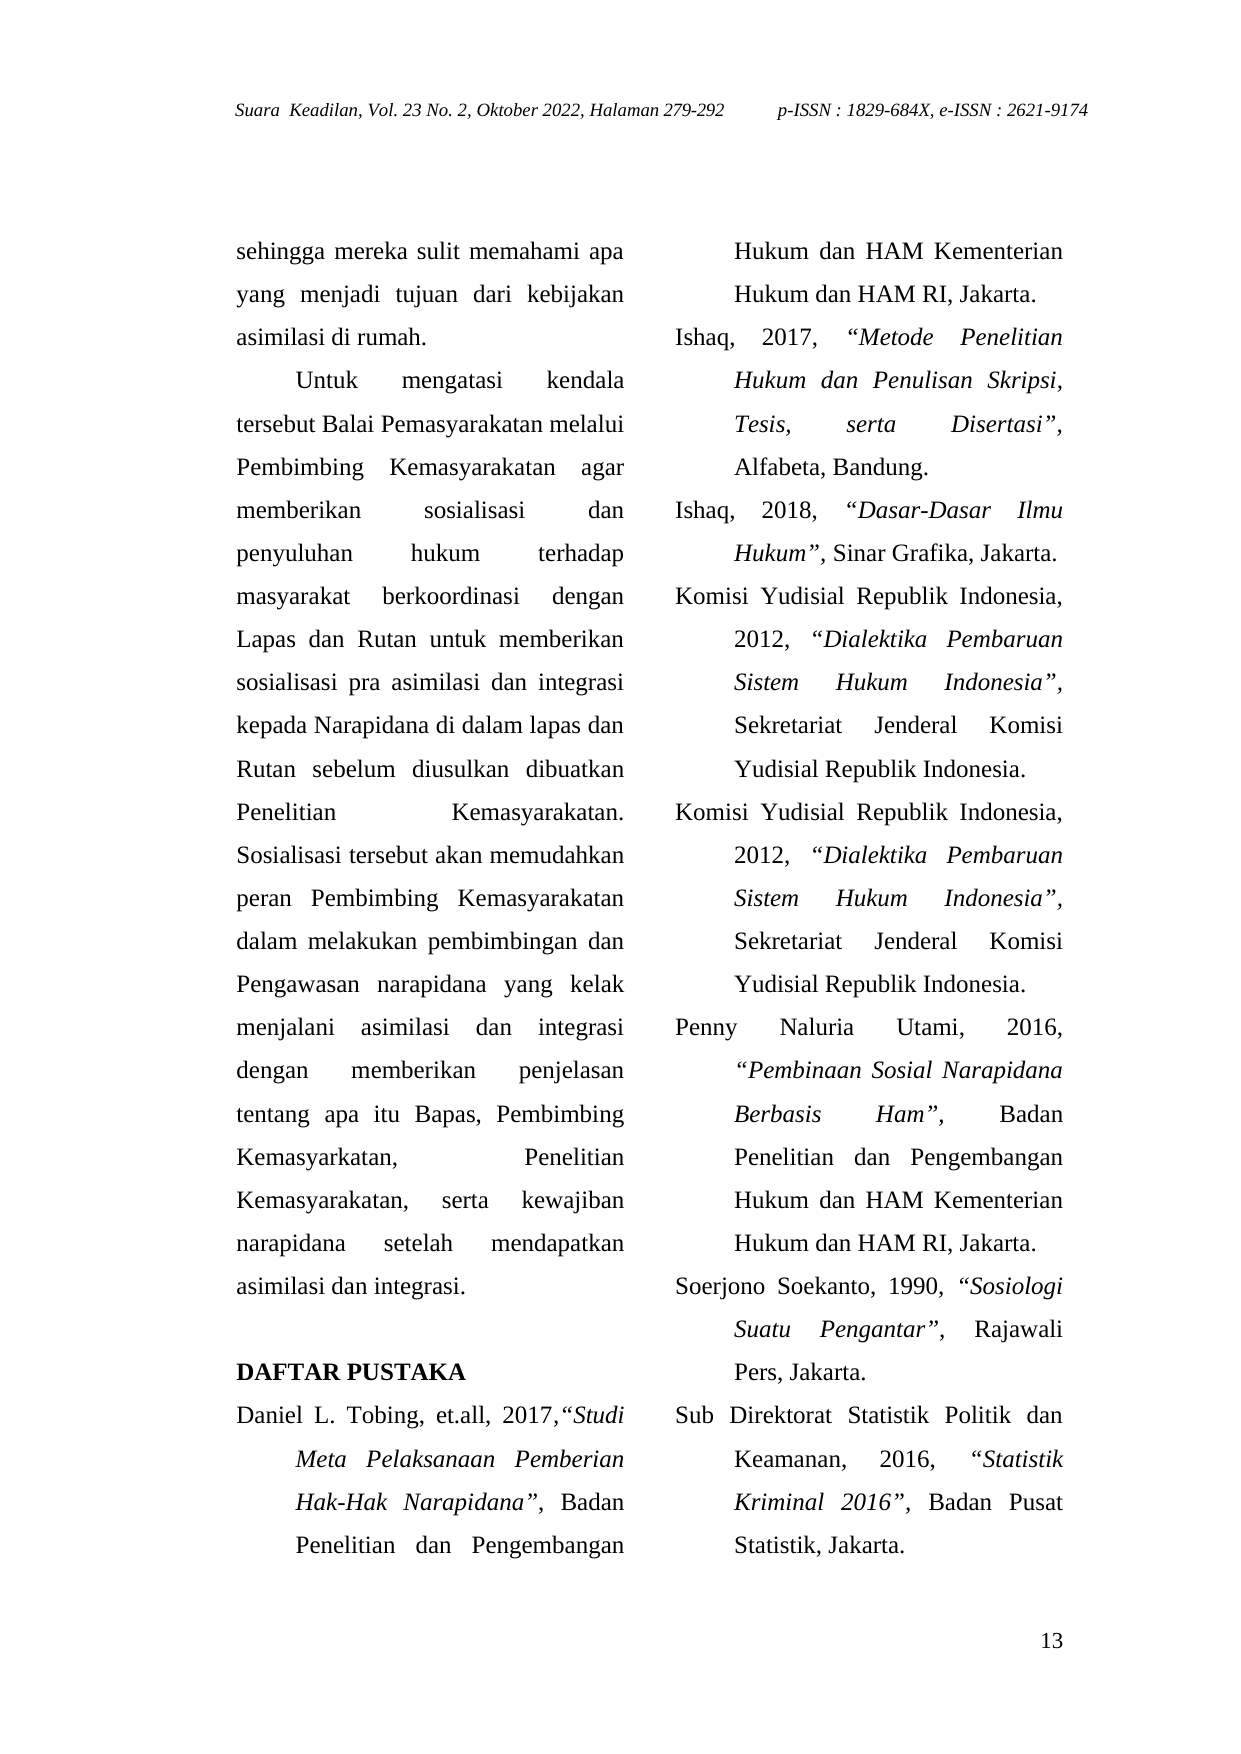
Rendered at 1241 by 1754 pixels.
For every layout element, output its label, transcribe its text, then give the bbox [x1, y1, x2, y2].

text Ishaq, 2017, “Metode Penelitian Hukum dan Penulisan Skripsi, Tesis, serta Disertasi”, Alfabeta, Bandung. [675, 322, 1063, 481]
text Untuk mengatasi kendala tersebut Balai Pemasyarakatan melalui Pembimbing Kemasyarakatan agar memberikan sosialisasi dan penyuluhan hukum terhadap masyarakat berkoordinasi dengan Lapas dan Rutan untuk memberikan sosialisasi pra asimilasi dan integrasi kepada Narapidana di dalam lapas dan Rutan sebelum diusulkan dibuatkan Penelitian Kemasyarakatan. Sosialisasi tersebut akan memudahkan peran Pembimbing Kemasyarakatan dalam melakukan pembimbingan dan Pengawasan narapidana yang kelak menjalani asimilasi dan integrasi dengan memberikan penjelasan tentang apa itu Bapas, Pembimbing Kemasyarkatan, Penelitian Kemasyarakatan, serta kewajiban narapidana setelah mendapatkan asimilasi dan integrasi. [236, 366, 624, 1300]
text Sub Direktorat Statistik Politik dan Keamanan, 2016, “Statistik Kriminal 2016”, Badan Pusat Statistik, Jakarta. [675, 1401, 1063, 1559]
text Penny Naluria Utami, 2016, “Pembinaan Sosial Narapidana Berbasis Ham”, Badan Penelitian dan Pengembangan Hukum dan HAM Kementerian Hukum dan HAM RI, Jakarta. [675, 1012, 1063, 1257]
text Daniel L. Tobing, et.all, 2017,“Studi Meta Pelaksanaan Pemberian Hak-Hak Narapidana”, Badan Penelitian dan Pengembangan Hukum dan HAM Kementerian Hukum dan HAM RI, Jakarta. [675, 236, 1063, 308]
text DAFTAR PUSTAKA [236, 1357, 624, 1386]
text Komisi Yudisial Republik Indonesia, 2012, “Dialektika Pembaruan Sistem Hukum Indonesia”, Sekretariat Jenderal Komisi Yudisial Republik Indonesia. [675, 797, 1063, 998]
text Ishaq, 2018, “Dasar-Dasar Ilmu Hukum”, Sinar Grafika, Jakarta. [675, 495, 1063, 567]
text Daniel L. Tobing, et.all, 2017,“Studi Meta Pelaksanaan Pemberian Hak-Hak Narapidana”, Badan Penelitian dan Pengembangan Hukum dan HAM Kementerian Hukum dan HAM RI, Jakarta. [236, 1401, 624, 1559]
text Komisi Yudisial Republik Indonesia, 2012, “Dialektika Pembaruan Sistem Hukum Indonesia”, Sekretariat Jenderal Komisi Yudisial Republik Indonesia. [675, 581, 1063, 782]
text Soerjono Soekanto, 1990, “Sosiologi Suatu Pengantar”, Rajawali Pers, Jakarta. [675, 1271, 1063, 1386]
